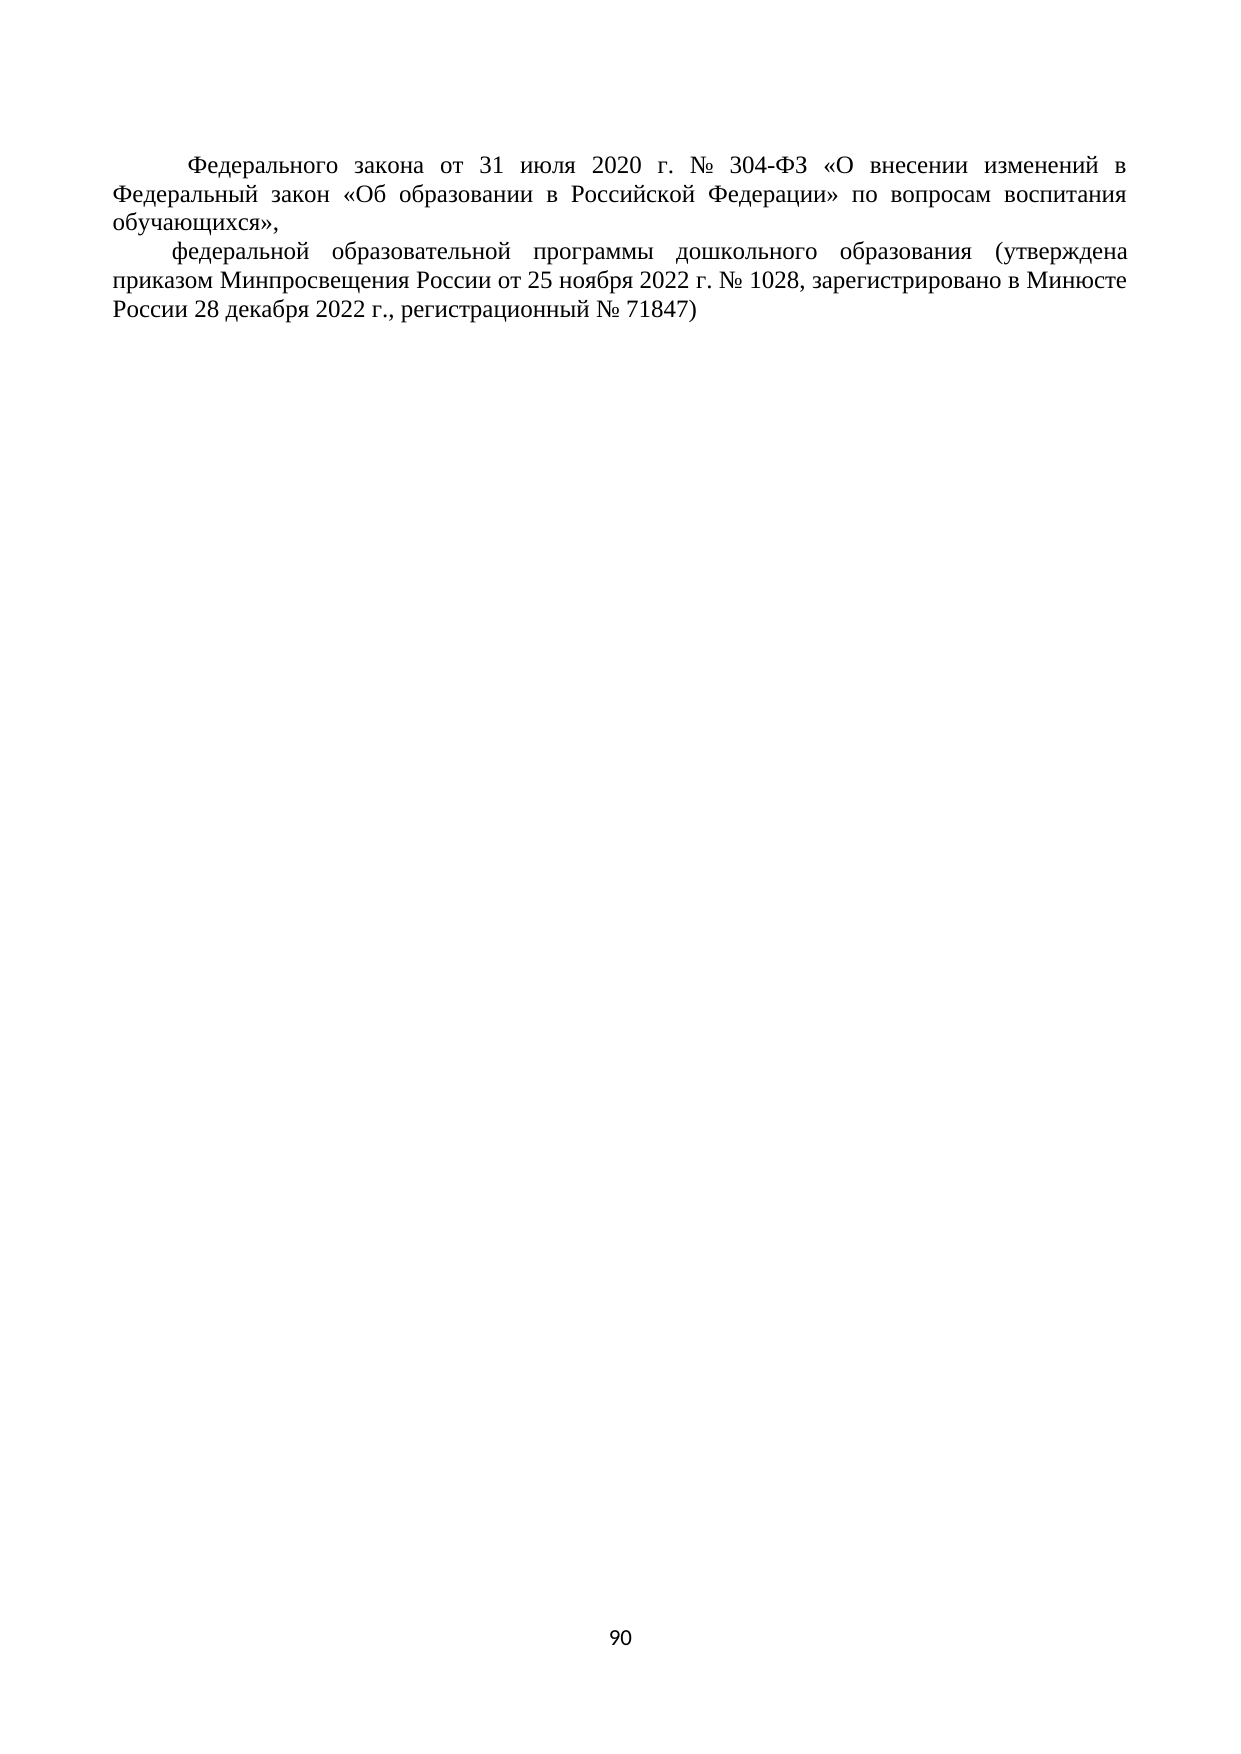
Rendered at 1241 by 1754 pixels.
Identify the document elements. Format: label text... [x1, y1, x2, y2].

text федеральной образовательной программы дошкольного образования (утверждена приказом Минпросвещения России от 25 ноября 2022 г. № 1028, зарегистрировано в Минюсте России 28 декабря 2022 г., регистрационный № 71847) [112, 236, 1128, 322]
text Федерального закона от 31 июля 2020 г. № 304-ФЗ «О внесении изменений в Федеральный закон «Об образовании в Российской Федерации» по вопросам воспитания обучающихся», [112, 150, 1128, 236]
